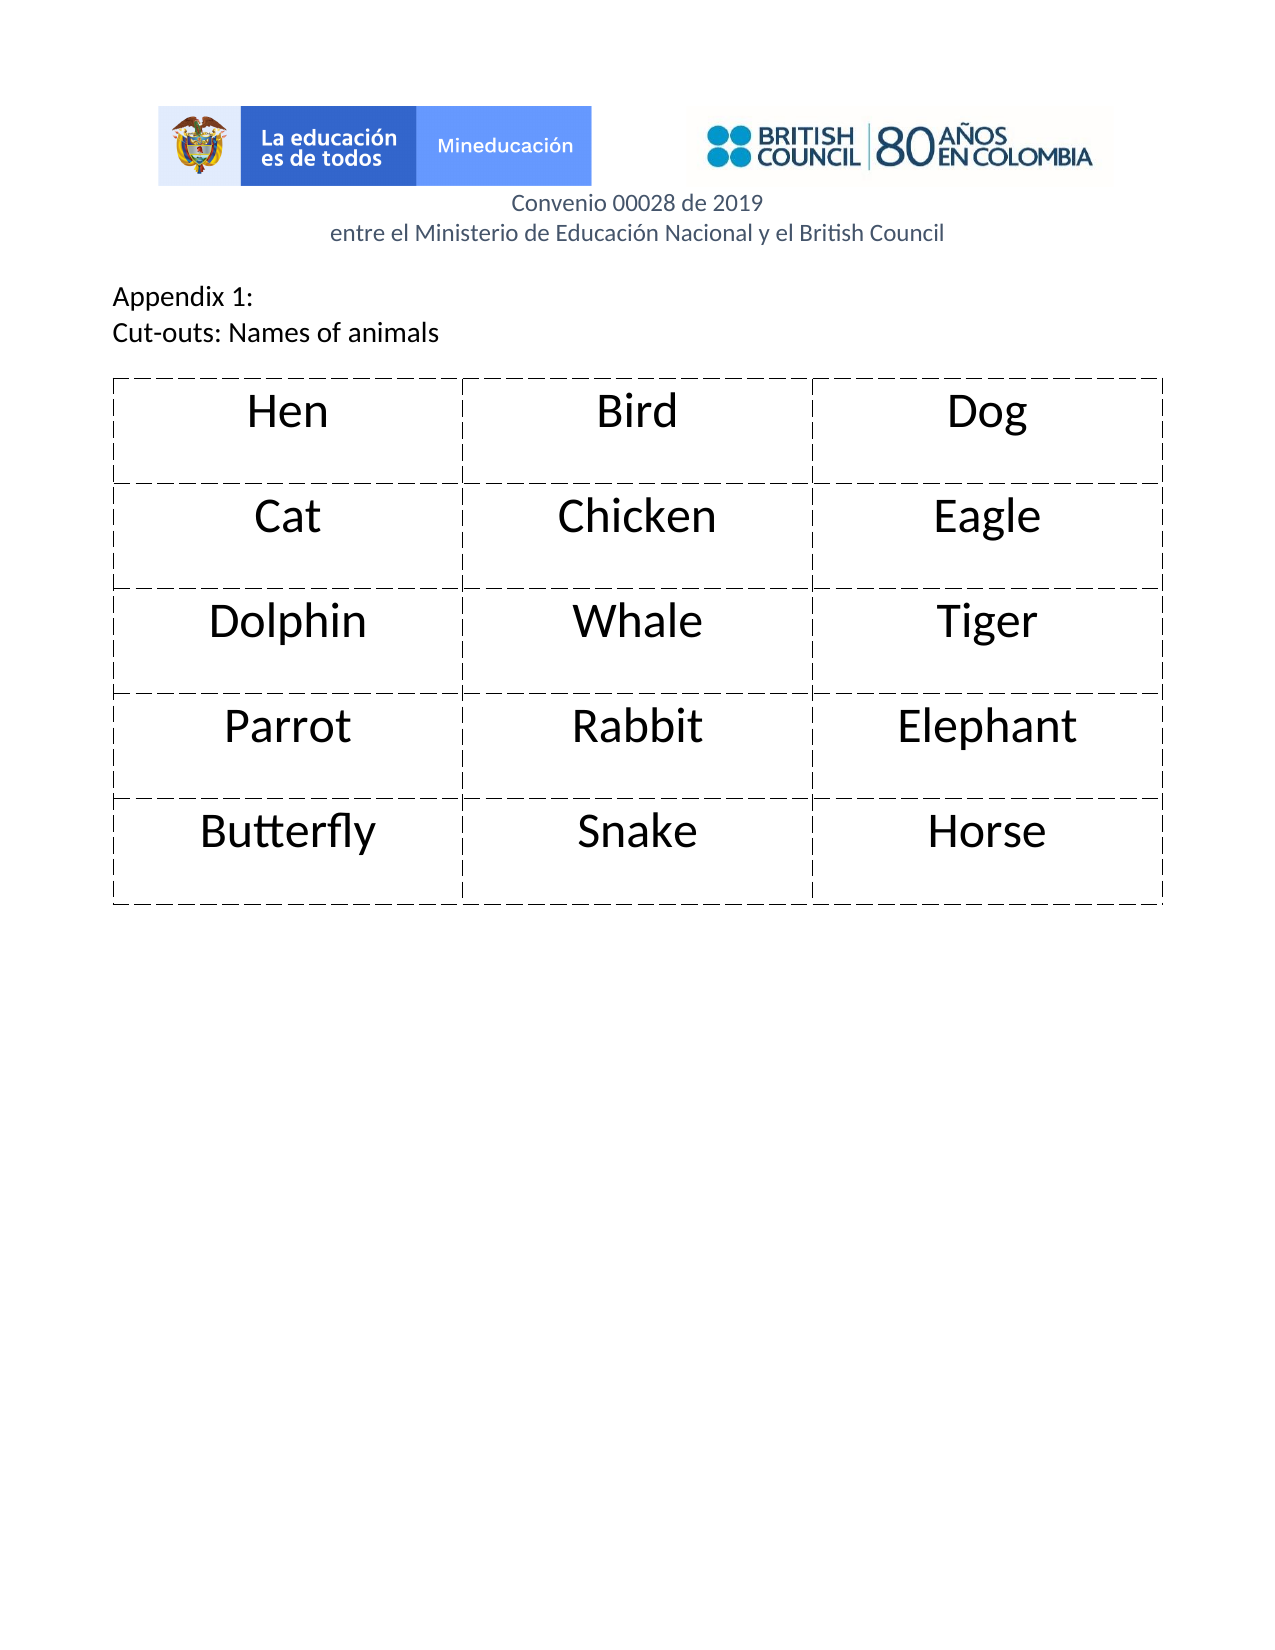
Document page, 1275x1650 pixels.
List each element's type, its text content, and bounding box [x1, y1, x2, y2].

text Appendix 1: [112, 278, 1162, 314]
table_cell Eagle [812, 483, 1162, 588]
table_cell Snake [463, 798, 812, 903]
table_cell Dolphin [113, 588, 463, 693]
table_cell Horse [812, 798, 1162, 903]
table_cell Cat [113, 483, 463, 588]
table_header Hen [113, 378, 463, 483]
text Cut-outs: Names of animals [112, 314, 1162, 349]
table_cell Whale [463, 588, 812, 693]
picture [686, 106, 1114, 187]
table_cell Tiger [812, 588, 1162, 693]
table_header Dog [812, 378, 1162, 483]
table_cell Rabbit [463, 693, 812, 798]
table_header Bird [463, 378, 812, 483]
picture [158, 106, 592, 186]
table_cell Parrot [113, 693, 463, 798]
table_cell Chicken [463, 483, 812, 588]
table_cell Elephant [812, 693, 1162, 798]
table_cell Butterfly [113, 798, 463, 903]
